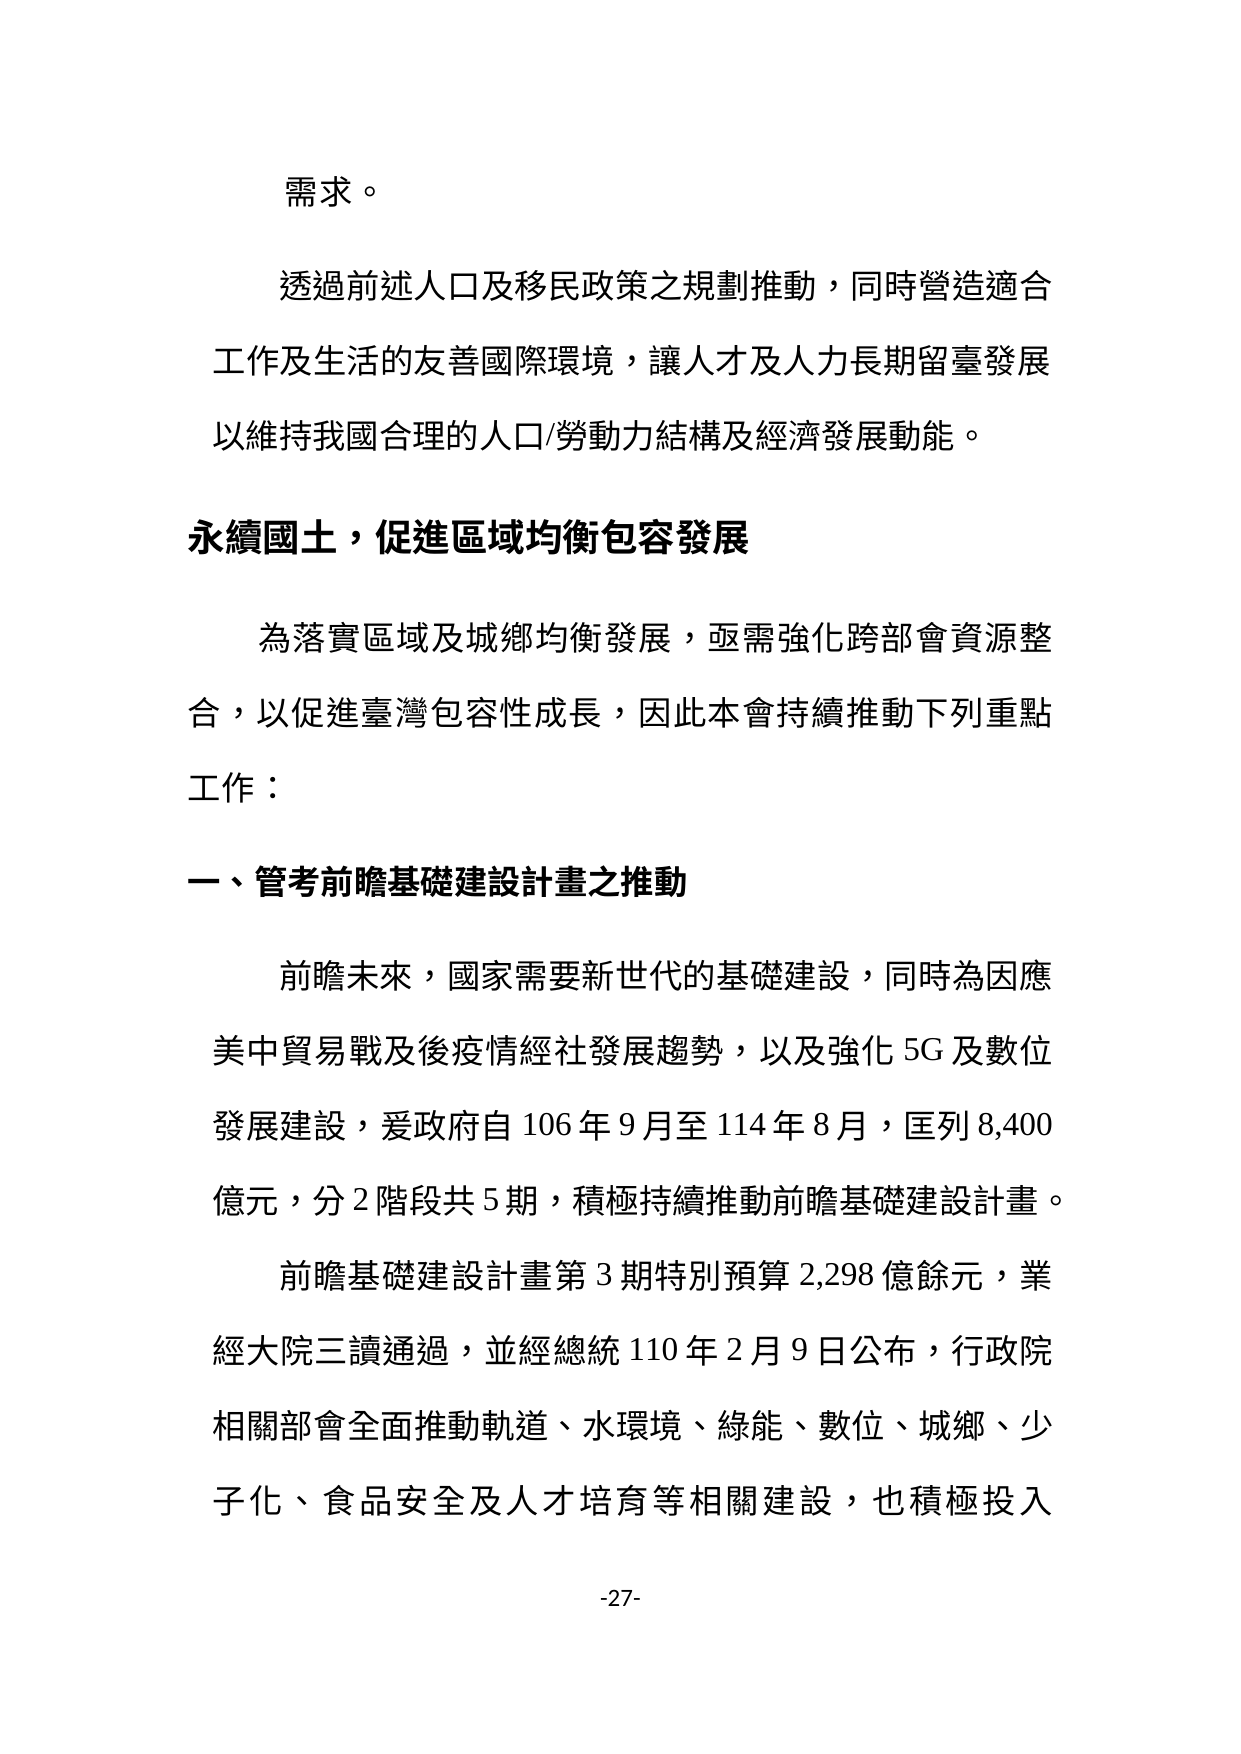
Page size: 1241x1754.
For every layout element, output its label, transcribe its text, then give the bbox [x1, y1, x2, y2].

text 透過前述人口及移民政策之規劃推動，同時營造適合工作及生活的友善國際環境，讓人才及人力長期留臺發展，以維持我國合理的人口/勞動力結構及經濟發展動能。 [212, 246, 1053, 471]
text 一、管考前瞻基礎建設計畫之推動 [187, 842, 1053, 917]
text 永續國土，促進區域均衡包容發展 [187, 497, 1053, 572]
text 前瞻未來，國家需要新世代的基礎建設，同時為因應美中貿易戰及後疫情經社發展趨勢，以及強化5G及數位發展建設，爰政府自106年9月至114年8月，匡列8,400億元，分2階段共5期，積極持續推動前瞻基礎建設計畫。 [212, 936, 1053, 1236]
text 為落實區域及城鄕均衡發展，亟需強化跨部會資源整合，以促進臺灣包容性成長，因此本會持續推動下列重點工作： [187, 598, 1053, 823]
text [212, 1236, 1053, 1536]
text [212, 152, 1053, 227]
